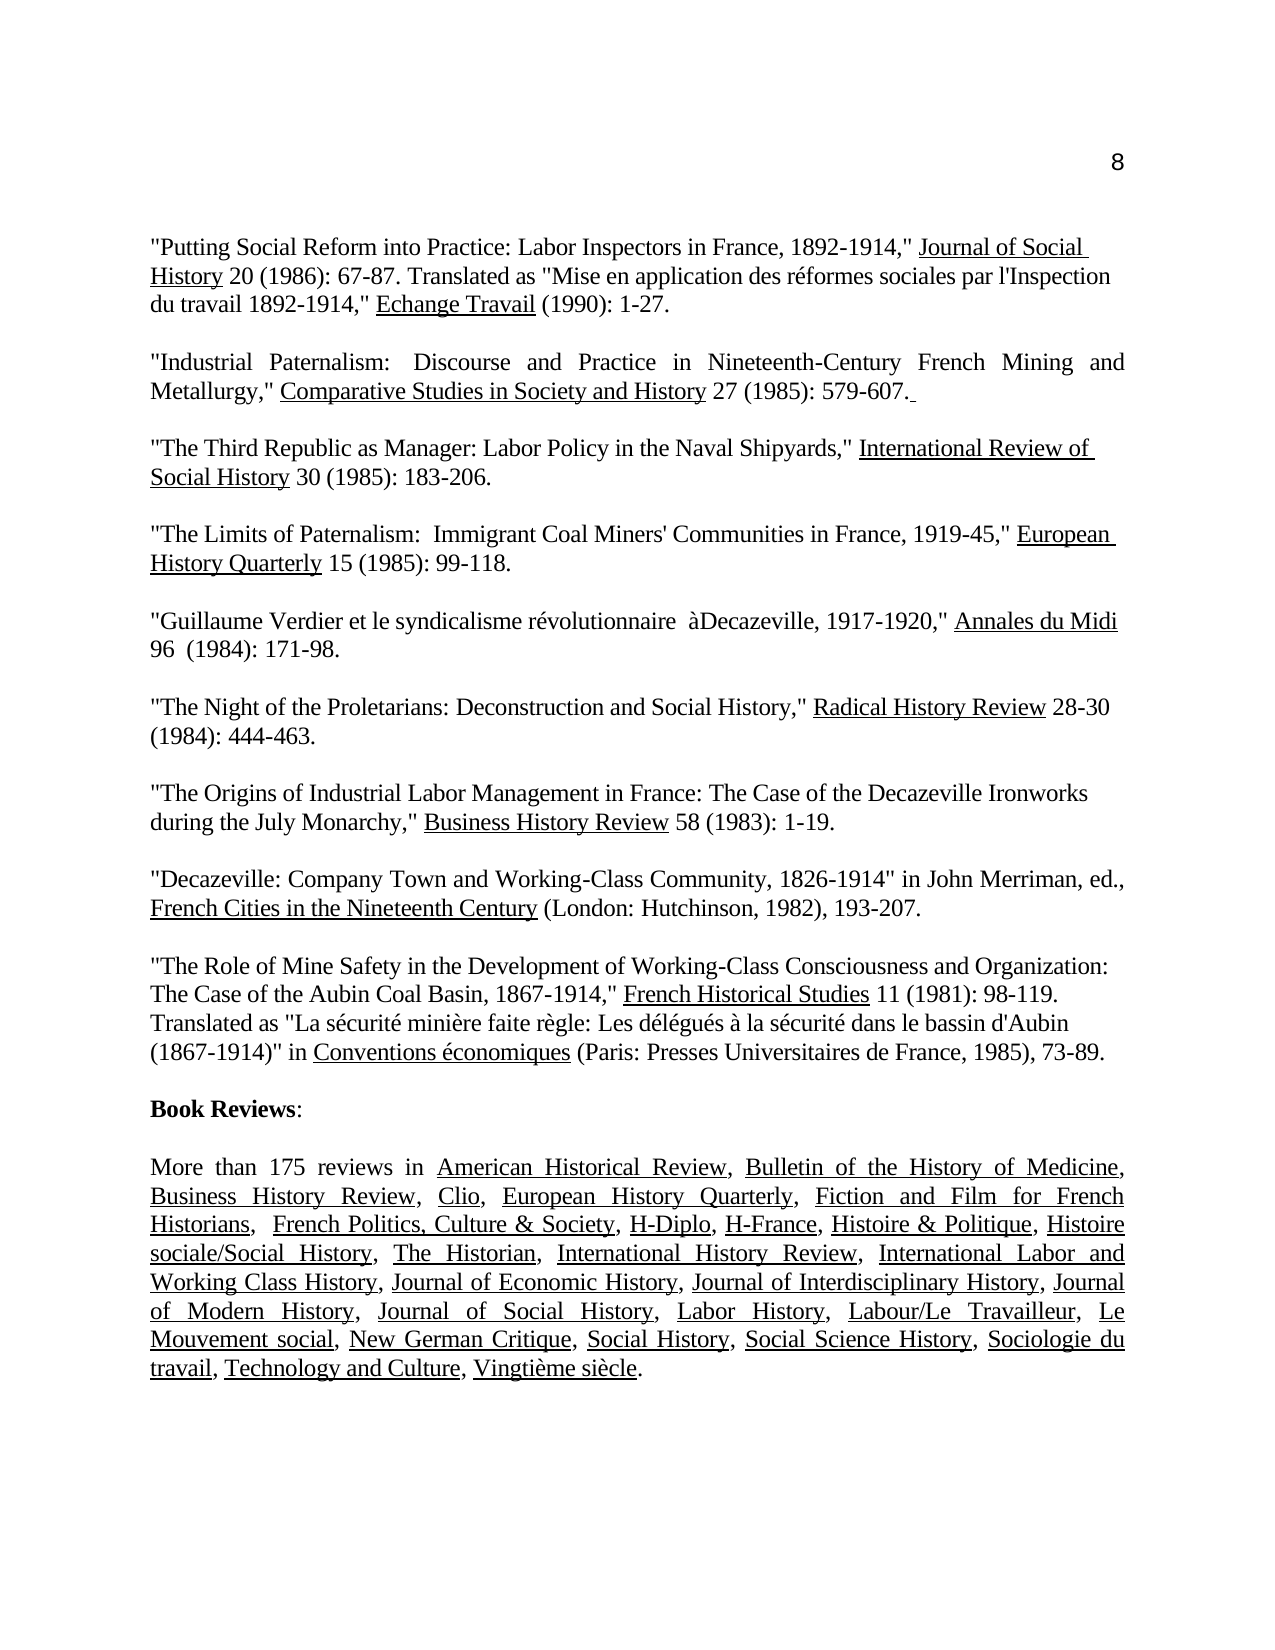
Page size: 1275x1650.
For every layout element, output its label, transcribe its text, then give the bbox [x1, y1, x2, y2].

text "Putting Social Reform into Practice: Labor Inspectors in France, 1892-1914," Journal of Social History 20 (1986): 67-87. Translated as "Mise en application des réformes sociales par l'Inspection du travail 1892-1914," Echange Travail (1990): 1-27. [150, 232, 1125, 318]
text "The Third Republic as Manager: Labor Policy in the Naval Shipyards," International Review of Social History 30 (1985): 183-206. [150, 433, 1125, 491]
text (1984): 444-463. [150, 721, 1125, 749]
text "The Origins of Industrial Labor Management in France: The Case of the Decazeville Ironworks during the July Monarchy," Business History Review 58 (1983): 1-19. [150, 778, 1125, 836]
text "Industrial Paternalism: Discourse and Practice in Nineteenth-Century French Mining and Metallurgy," Comparative Studies in Society and History 27 (1985): 579-607. [150, 347, 1125, 404]
text "Decazeville: Company Town and Working-Class Community, 1826-1914" in John Merriman, ed., French Cities in the Nineteenth Century (London: Hutchinson, 1982), 193-207. [150, 864, 1125, 922]
text "The Night of the Proletarians: Deconstruction and Social History," Radical History Review 28-30 [150, 692, 1125, 721]
text "The Limits of Paternalism: Immigrant Coal Miners' Communities in France, 1919-45," European History Quarterly 15 (1985): 99-118. [150, 519, 1125, 577]
text "Guillaume Verdier et le syndicalisme révolutionnaire àDecazeville, 1917-1920," Annales du Midi 96 (1984): 171-98. [150, 606, 1125, 663]
text Book Reviews: [150, 1094, 1125, 1123]
text More than 175 reviews in American Historical Review, Bulletin of the History of Medicine, Business History Review, Clio, European History Quarterly, Fiction and Film for French Historians, French Politics, Culture & Society, H-Diplo, H-France, Histoire & Politique, Histoire sociale/Social History, The Historian, International History Review, International Labor and Working Class History, Journal of Economic History, Journal of Interdisciplinary History, Journal of Modern History, Journal of Social History, Labor History, Labour/Le Travailleur, Le Mouvement social, New German Critique, Social History, Social Science History, Sociologie du travail, Technology and Culture, Vingtième siècle. [150, 1152, 1125, 1382]
text "The Role of Mine Safety in the Development of Working-Class Consciousness and Organization: The Case of the Aubin Coal Basin, 1867-1914," French Historical Studies 11 (1981): 98-119. Translated as "La sécurité minière faite règle: Les délégués à la sécurité dans le bassin d'Aubin (1867-1914)" in Conventions économiques (Paris: Presses Universitaires de France, 1985), 73-89. [150, 951, 1125, 1066]
